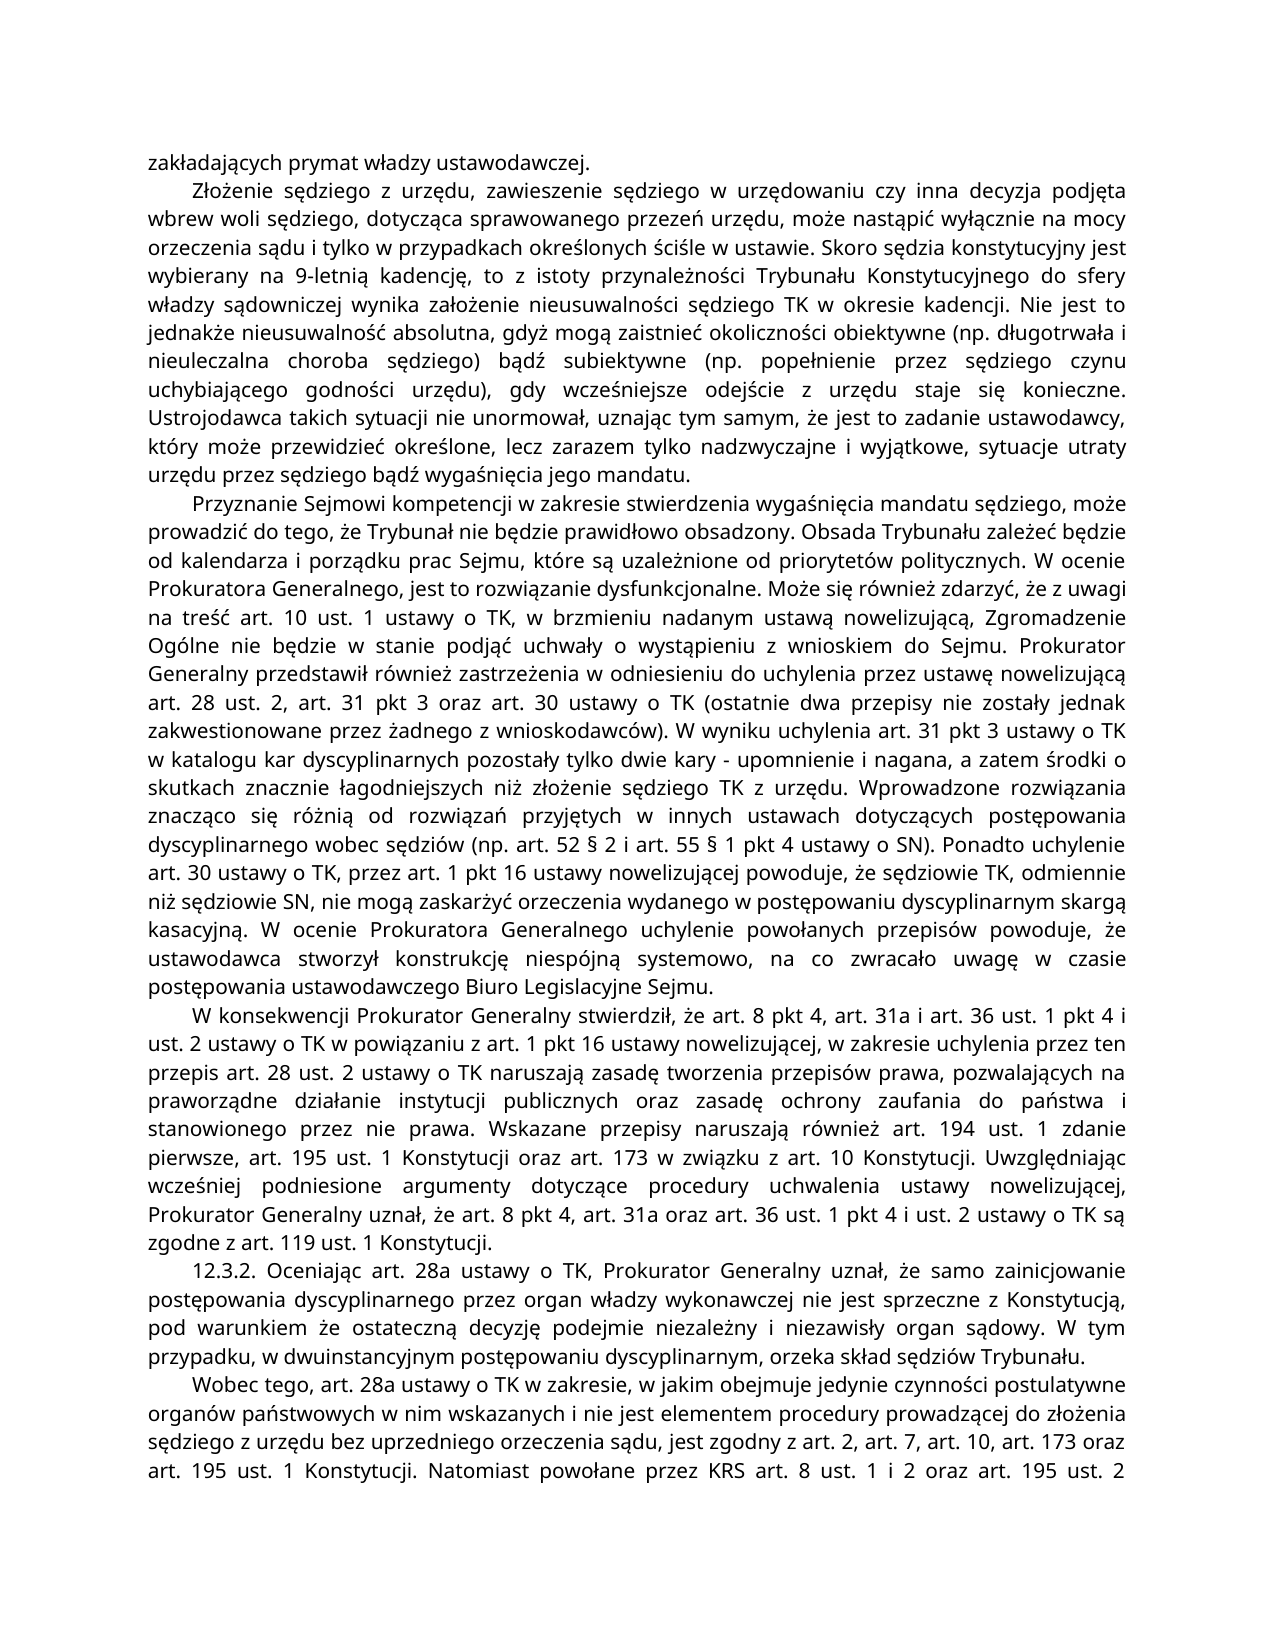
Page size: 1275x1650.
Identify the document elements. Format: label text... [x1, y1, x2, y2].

text Przyznanie Sejmowi kompetencji w zakresie stwierdzenia wygaśnięcia mandatu sędziego, może prowadzić do tego, że Trybunał nie będzie prawidłowo obsadzony. Obsada Trybunału zależeć będzie od kalendarza i porządku prac Sejmu, które są uzależnione od priorytetów politycznych. W ocenie Prokuratora Generalnego, jest to rozwiązanie dysfunkcjonalne. Może się również zdarzyć, że z uwagi na treść art. 10 ust. 1 ustawy o TK, w brzmieniu nadanym ustawą nowelizującą, Zgromadzenie Ogólne nie będzie w stanie podjąć uchwały o wystąpieniu z wnioskiem do Sejmu. Prokurator Generalny przedstawił również zastrzeżenia w odniesieniu do uchylenia przez ustawę nowelizującą art. 28 ust. 2, art. 31 pkt 3 oraz art. 30 ustawy o TK (ostatnie dwa przepisy nie zostały jednak zakwestionowane przez żadnego z wnioskodawców). W wyniku uchylenia art. 31 pkt 3 ustawy o TK w katalogu kar dyscyplinarnych pozostały tylko dwie kary - upomnienie i nagana, a zatem środki o skutkach znacznie łagodniejszych niż złożenie sędziego TK z urzędu. Wprowadzone rozwiązania znacząco się różnią od rozwiązań przyjętych w innych ustawach dotyczących postępowania dyscyplinarnego wobec sędziów (np. art. 52 § 2 i art. 55 § 1 pkt 4 ustawy o SN). Ponadto uchylenie art. 30 ustawy o TK, przez art. 1 pkt 16 ustawy nowelizującej powoduje, że sędziowie TK, odmiennie niż sędziowie SN, nie mogą zaskarżyć orzeczenia wydanego w postępowaniu dyscyplinarnym skargą kasacyjną. W ocenie Prokuratora Generalnego uchylenie powołanych przepisów powoduje, że ustawodawca stworzył konstrukcję niespójną systemowo, na co zwracało uwagę w czasie postępowania ustawodawczego Biuro Legislacyjne Sejmu. [148, 489, 1127, 1001]
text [148, 1370, 1127, 1484]
text 12.3.2. Oceniając art. 28a ustawy o TK, Prokurator Generalny uznał, że samo zainicjowanie postępowania dyscyplinarnego przez organ władzy wykonawczej nie jest sprzeczne z Konstytucją, pod warunkiem że ostateczną decyzję podejmie niezależny i niezawisły organ sądowy. W tym przypadku, w dwuinstancyjnym postępowaniu dyscyplinarnym, orzeka skład sędziów Trybunału. [148, 1257, 1127, 1370]
text W konsekwencji Prokurator Generalny stwierdził, że art. 8 pkt 4, art. 31a i art. 36 ust. 1 pkt 4 i ust. 2 ustawy o TK w powiązaniu z art. 1 pkt 16 ustawy nowelizującej, w zakresie uchylenia przez ten przepis art. 28 ust. 2 ustawy o TK naruszają zasadę tworzenia przepisów prawa, pozwalających na praworządne działanie instytucji publicznych oraz zasadę ochrony zaufania do państwa i stanowionego przez nie prawa. Wskazane przepisy naruszają również art. 194 ust. 1 zdanie pierwsze, art. 195 ust. 1 Konstytucji oraz art. 173 w związku z art. 10 Konstytucji. Uwzględniając wcześniej podniesione argumenty dotyczące procedury uchwalenia ustawy nowelizującej, Prokurator Generalny uznał, że art. 8 pkt 4, art. 31a oraz art. 36 ust. 1 pkt 4 i ust. 2 ustawy o TK są zgodne z art. 119 ust. 1 Konstytucji. [148, 1001, 1127, 1257]
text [148, 148, 1127, 176]
text Złożenie sędziego z urzędu, zawieszenie sędziego w urzędowaniu czy inna decyzja podjęta wbrew woli sędziego, dotycząca sprawowanego przezeń urzędu, może nastąpić wyłącznie na mocy orzeczenia sądu i tylko w przypadkach określonych ściśle w ustawie. Skoro sędzia konstytucyjny jest wybierany na 9-letnią kadencję, to z istoty przynależności Trybunału Konstytucyjnego do sfery władzy sądowniczej wynika założenie nieusuwalności sędziego TK w okresie kadencji. Nie jest to jednakże nieusuwalność absolutna, gdyż mogą zaistnieć okoliczności obiektywne (np. długotrwała i nieuleczalna choroba sędziego) bądź subiektywne (np. popełnienie przez sędziego czynu uchybiającego godności urzędu), gdy wcześniejsze odejście z urzędu staje się konieczne. Ustrojodawca takich sytuacji nie unormował, uznając tym samym, że jest to zadanie ustawodawcy, który może przewidzieć określone, lecz zarazem tylko nadzwyczajne i wyjątkowe, sytuacje utraty urzędu przez sędziego bądź wygaśnięcia jego mandatu. [148, 176, 1127, 489]
